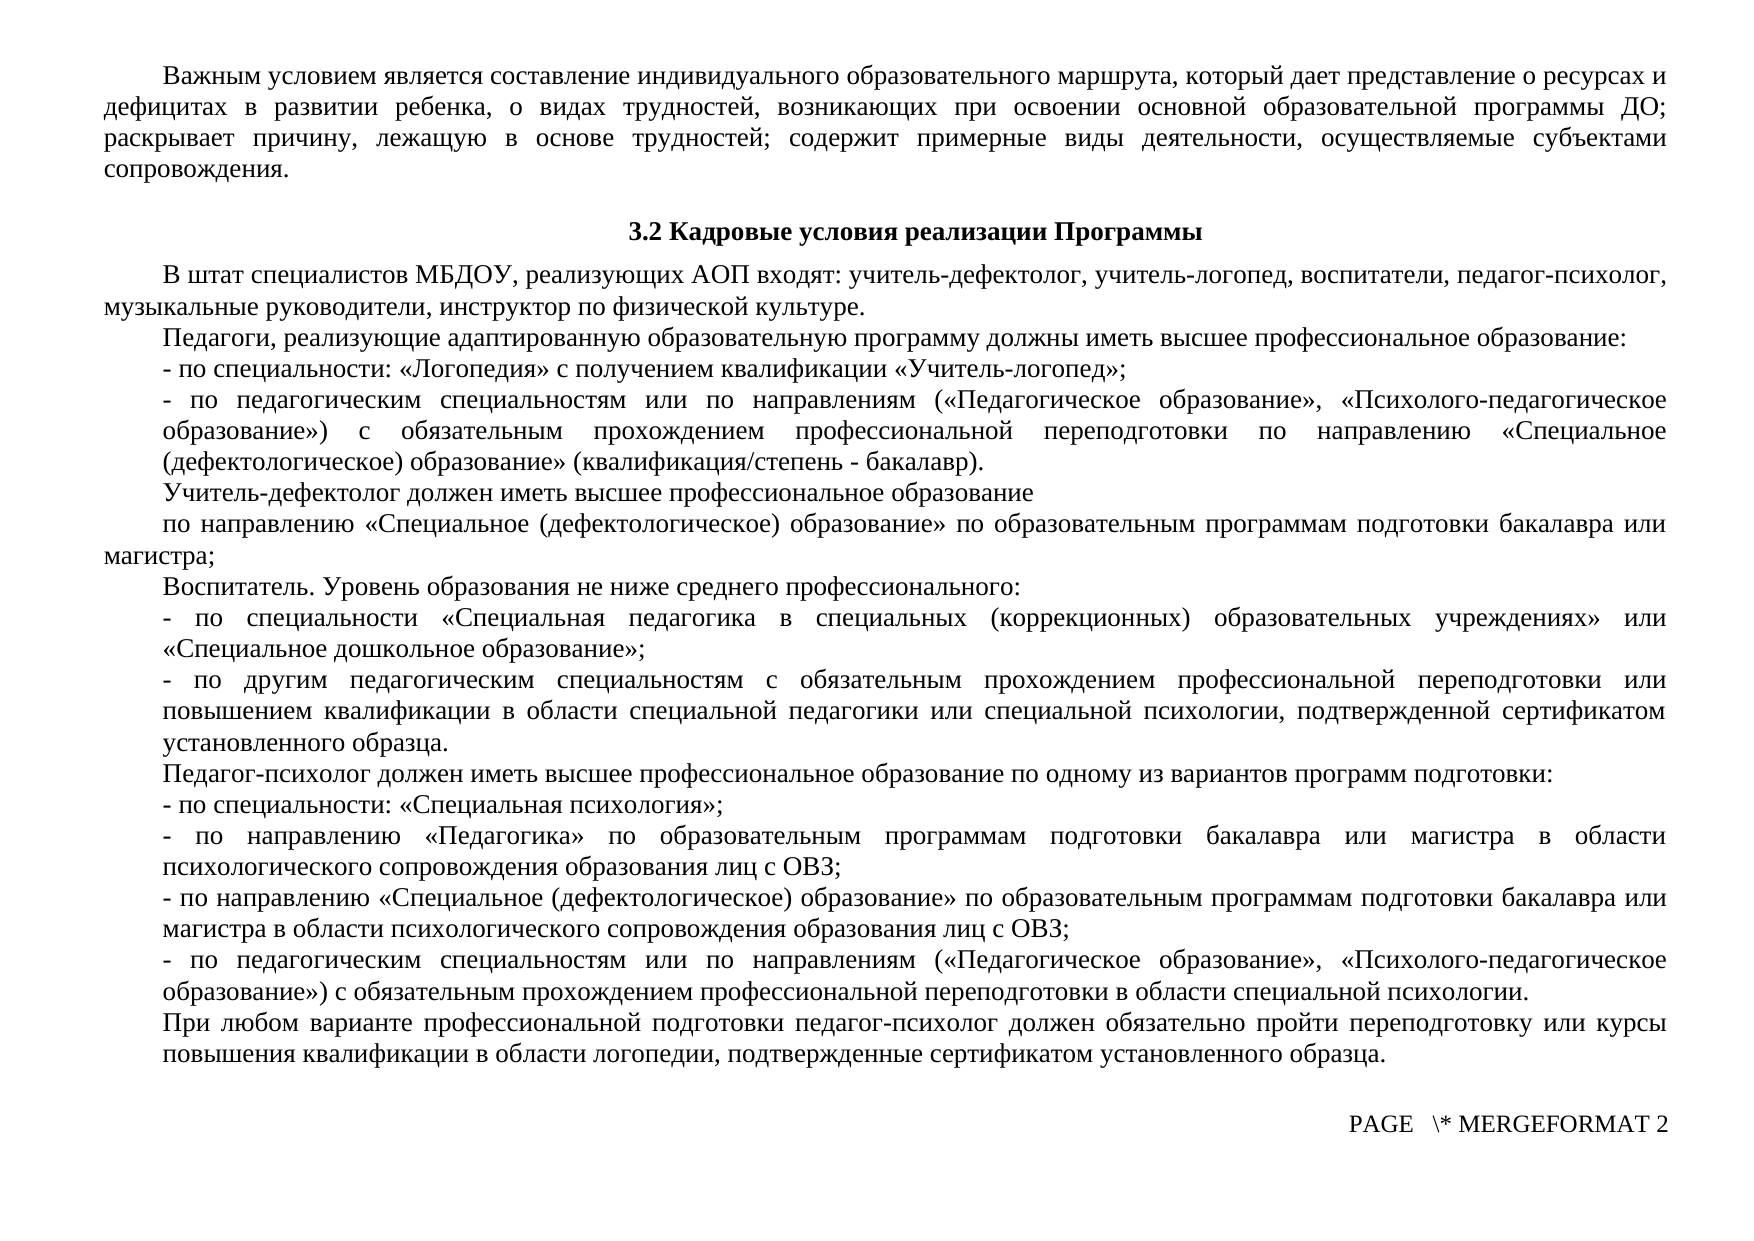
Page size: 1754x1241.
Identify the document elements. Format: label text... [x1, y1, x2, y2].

text Педагоги, реализующие адаптированную образовательную программу должны иметь высшее профессиональное образование: [103, 321, 1668, 352]
text Учитель-дефектолог должен иметь высшее профессиональное образование [162, 476, 1668, 508]
text - по направлению «Специальное (дефектологическое) образование» по образовательным программам подготовки бакалавра или магистра в области психологического сопровождения образования лиц с ОВЗ; [162, 881, 1668, 944]
text Воспитатель. Уровень образования не ниже среднего профессионального: [103, 570, 1668, 601]
text - по другим педагогическим специальностям с обязательным прохождением профессиональной переподготовки или повышением квалификации в области специальной педагогики или специальной психологии, подтвержденной сертификатом установленного образца. [162, 663, 1668, 757]
text - по специальности «Специальная педагогика в специальных (коррекционных) образовательных учреждениях» или «Специальное дошкольное образование»; [162, 601, 1668, 663]
text - по направлению «Педагогика» по образовательным программам подготовки бакалавра или магистра в области психологического сопровождения образования лиц с ОВЗ; [162, 819, 1668, 881]
text В штат специалистов МБДОУ, реализующих АОП входят: учитель-дефектолог, учитель-логопед, воспитатели, педагог-психолог, музыкальные руководители, инструктор по физической культуре. [103, 258, 1668, 321]
text При любом варианте профессиональной подготовки педагог-психолог должен обязательно пройти переподготовку или курсы повышения квалификации в области логопедии, подтвержденные сертификатом установленного образца. [162, 1006, 1668, 1068]
text 3.2 Кадровые условия реализации Программы [103, 215, 1668, 246]
text по направлению «Специальное (дефектологическое) образование» по образовательным программам подготовки бакалавра или магистра; [103, 508, 1668, 570]
text - по специальности: «Логопедия» с получением квалификации «Учитель-логопед»; [162, 352, 1668, 383]
text Важным условием является составление индивидуального образовательного маршрута, который дает представление о ресурсах и дефицитах в развитии ребенка, о видах трудностей, возникающих при освоении основной образовательной программы ДО; раскрывает причину, лежащую в основе трудностей; содержит примерные виды деятельности, осуществляемые субъектами сопровождения. [103, 59, 1668, 184]
text - по педагогическим специальностям или по направлениям («Педагогическое образование», «Психолого-педагогическое образование») с обязательным прохождением профессиональной переподготовки по направлению «Специальное (дефектологическое) образование» (квалификация/степень - бакалавр). [162, 383, 1668, 476]
text Педагог-психолог должен иметь высшее профессиональное образование по одному из вариантов программ подготовки: [103, 757, 1668, 788]
text - по педагогическим специальностям или по направлениям («Педагогическое образование», «Психолого-педагогическое образование») с обязательным прохождением профессиональной переподготовки в области специальной психологии. [162, 944, 1668, 1006]
text - по специальности: «Специальная психология»; [162, 788, 1668, 819]
